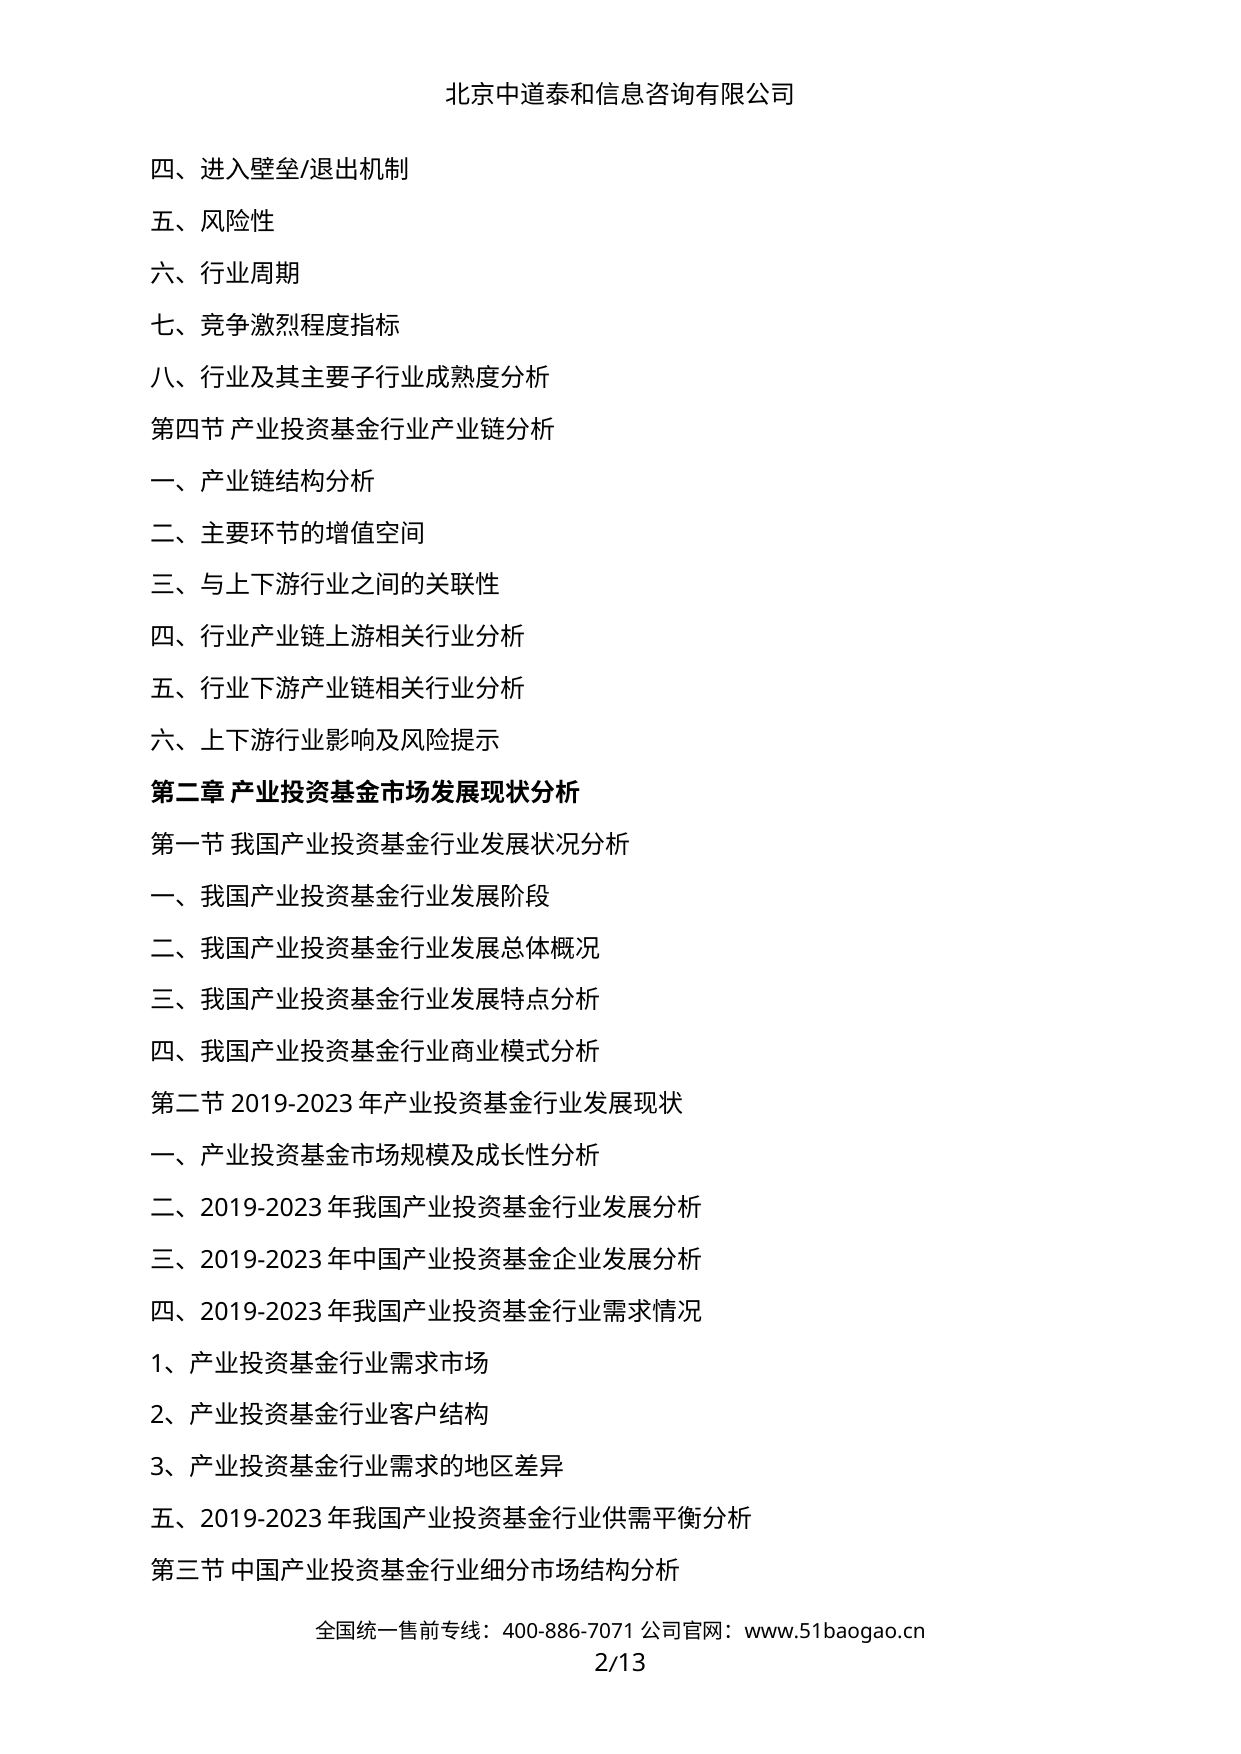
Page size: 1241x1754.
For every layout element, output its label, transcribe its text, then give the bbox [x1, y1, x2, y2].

text 三、2019-2023年中国产业投资基金企业发展分析 [150, 1239, 1090, 1276]
text 四、进入壁垒/退出机制 [150, 150, 1090, 186]
text 第二章 产业投资基金市场发展现状分析 [150, 772, 1090, 809]
text 六、上下游行业影响及风险提示 [150, 721, 1090, 757]
text 三、我国产业投资基金行业发展特点分析 [150, 980, 1090, 1016]
text 一、我国产业投资基金行业发展阶段 [150, 876, 1090, 912]
text 第四节 产业投资基金行业产业链分析 [150, 409, 1090, 446]
text 五、风险性 [150, 202, 1090, 238]
text 第三节 中国产业投资基金行业细分市场结构分析 [150, 1551, 1090, 1587]
text 三、与上下游行业之间的关联性 [150, 565, 1090, 601]
text 1、产业投资基金行业需求市场 [150, 1343, 1090, 1379]
text 五、行业下游产业链相关行业分析 [150, 669, 1090, 705]
text 第一节 我国产业投资基金行业发展状况分析 [150, 824, 1090, 861]
text 四、行业产业链上游相关行业分析 [150, 617, 1090, 653]
text 四、2019-2023年我国产业投资基金行业需求情况 [150, 1291, 1090, 1327]
text 3、产业投资基金行业需求的地区差异 [150, 1447, 1090, 1483]
text 八、行业及其主要子行业成熟度分析 [150, 357, 1090, 394]
text 六、行业周期 [150, 254, 1090, 290]
text 第二节 2019-2023年产业投资基金行业发展现状 [150, 1084, 1090, 1120]
text 2、产业投资基金行业客户结构 [150, 1395, 1090, 1431]
text 一、产业链结构分析 [150, 461, 1090, 497]
text 二、2019-2023年我国产业投资基金行业发展分析 [150, 1187, 1090, 1224]
text 二、主要环节的增值空间 [150, 513, 1090, 549]
text 四、我国产业投资基金行业商业模式分析 [150, 1032, 1090, 1068]
text 七、竞争激烈程度指标 [150, 306, 1090, 342]
text 五、2019-2023年我国产业投资基金行业供需平衡分析 [150, 1499, 1090, 1535]
text 一、产业投资基金市场规模及成长性分析 [150, 1136, 1090, 1172]
text 二、我国产业投资基金行业发展总体概况 [150, 928, 1090, 964]
